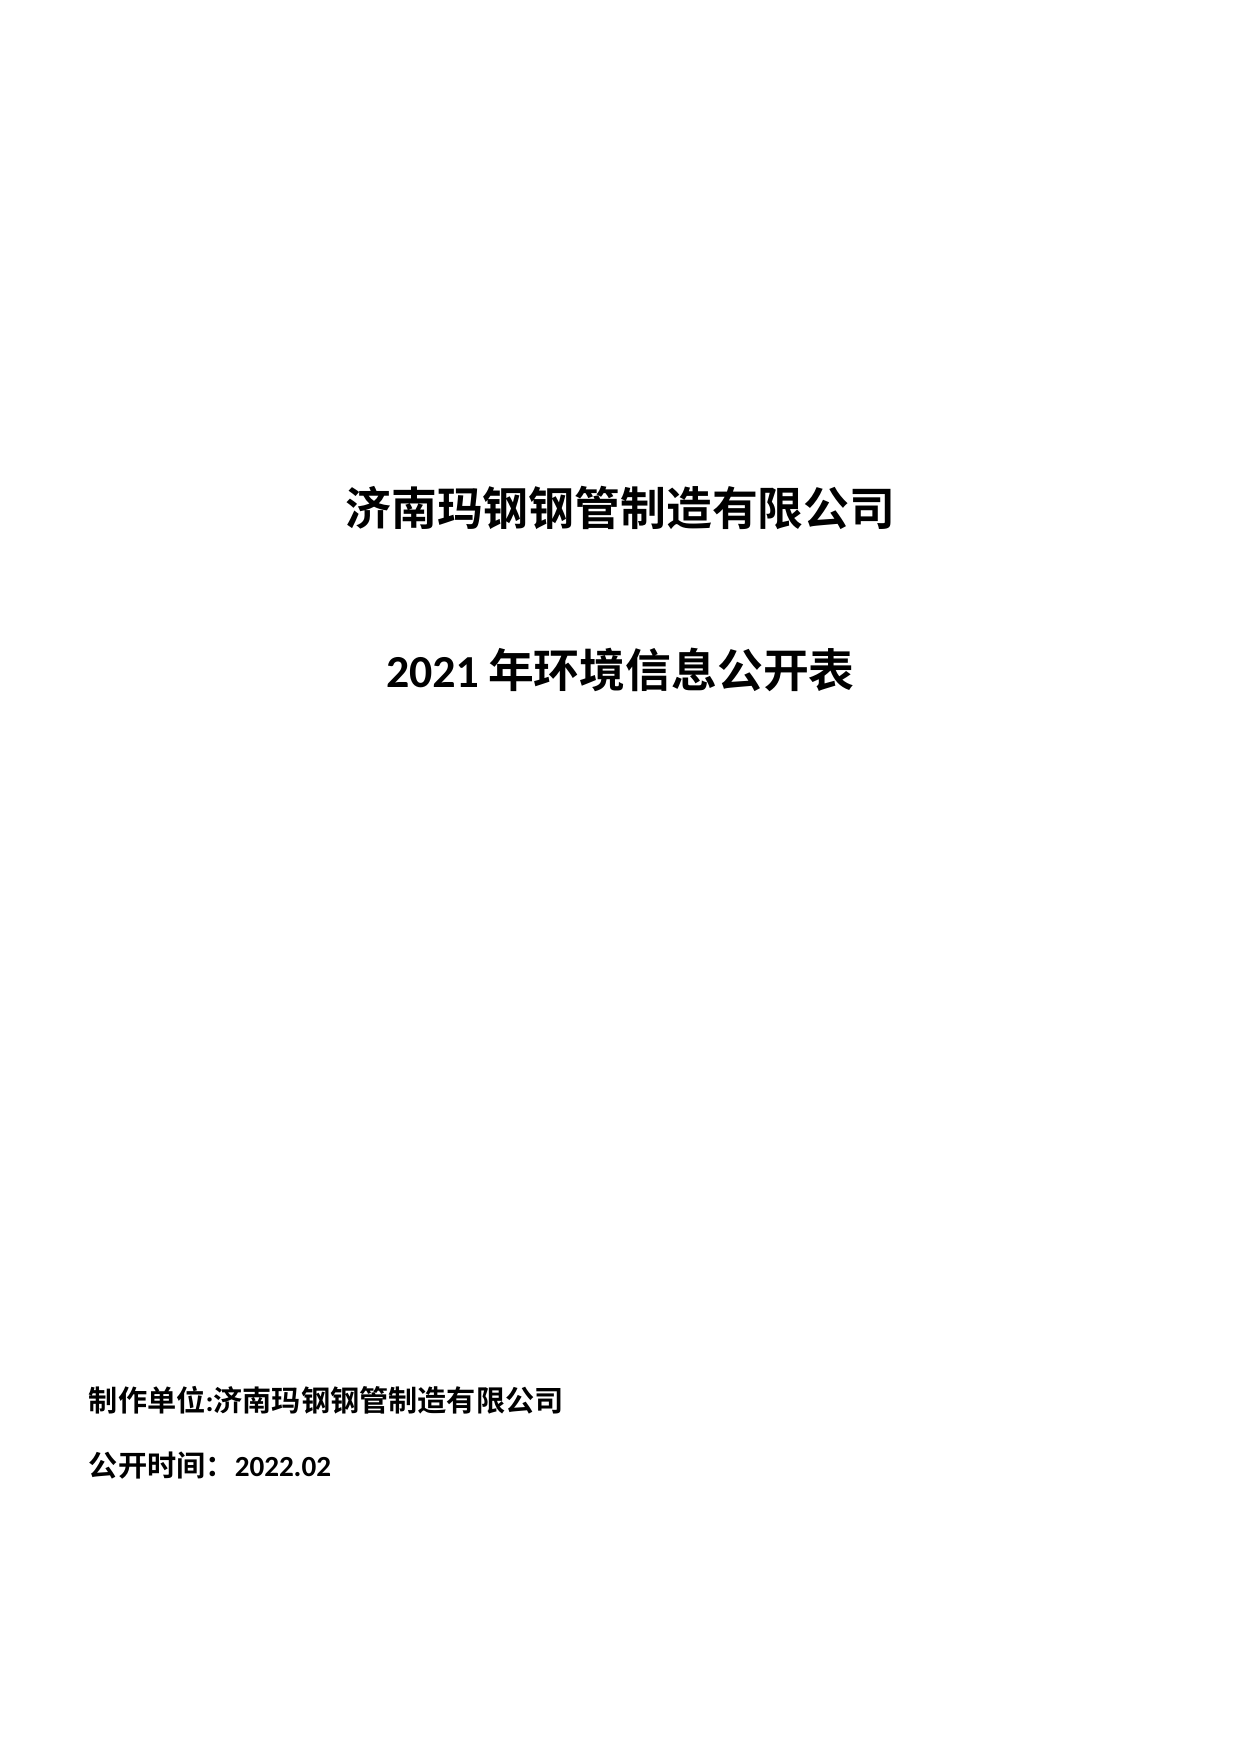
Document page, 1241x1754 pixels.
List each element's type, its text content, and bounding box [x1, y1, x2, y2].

text 济南玛钢钢管制造有限公司 [89, 457, 1152, 554]
text 公开时间：2022.02 [89, 1432, 1152, 1497]
text 制作单位:济南玛钢钢管制造有限公司 [89, 1367, 1152, 1432]
text 2021年环境信息公开表 [89, 619, 1152, 717]
